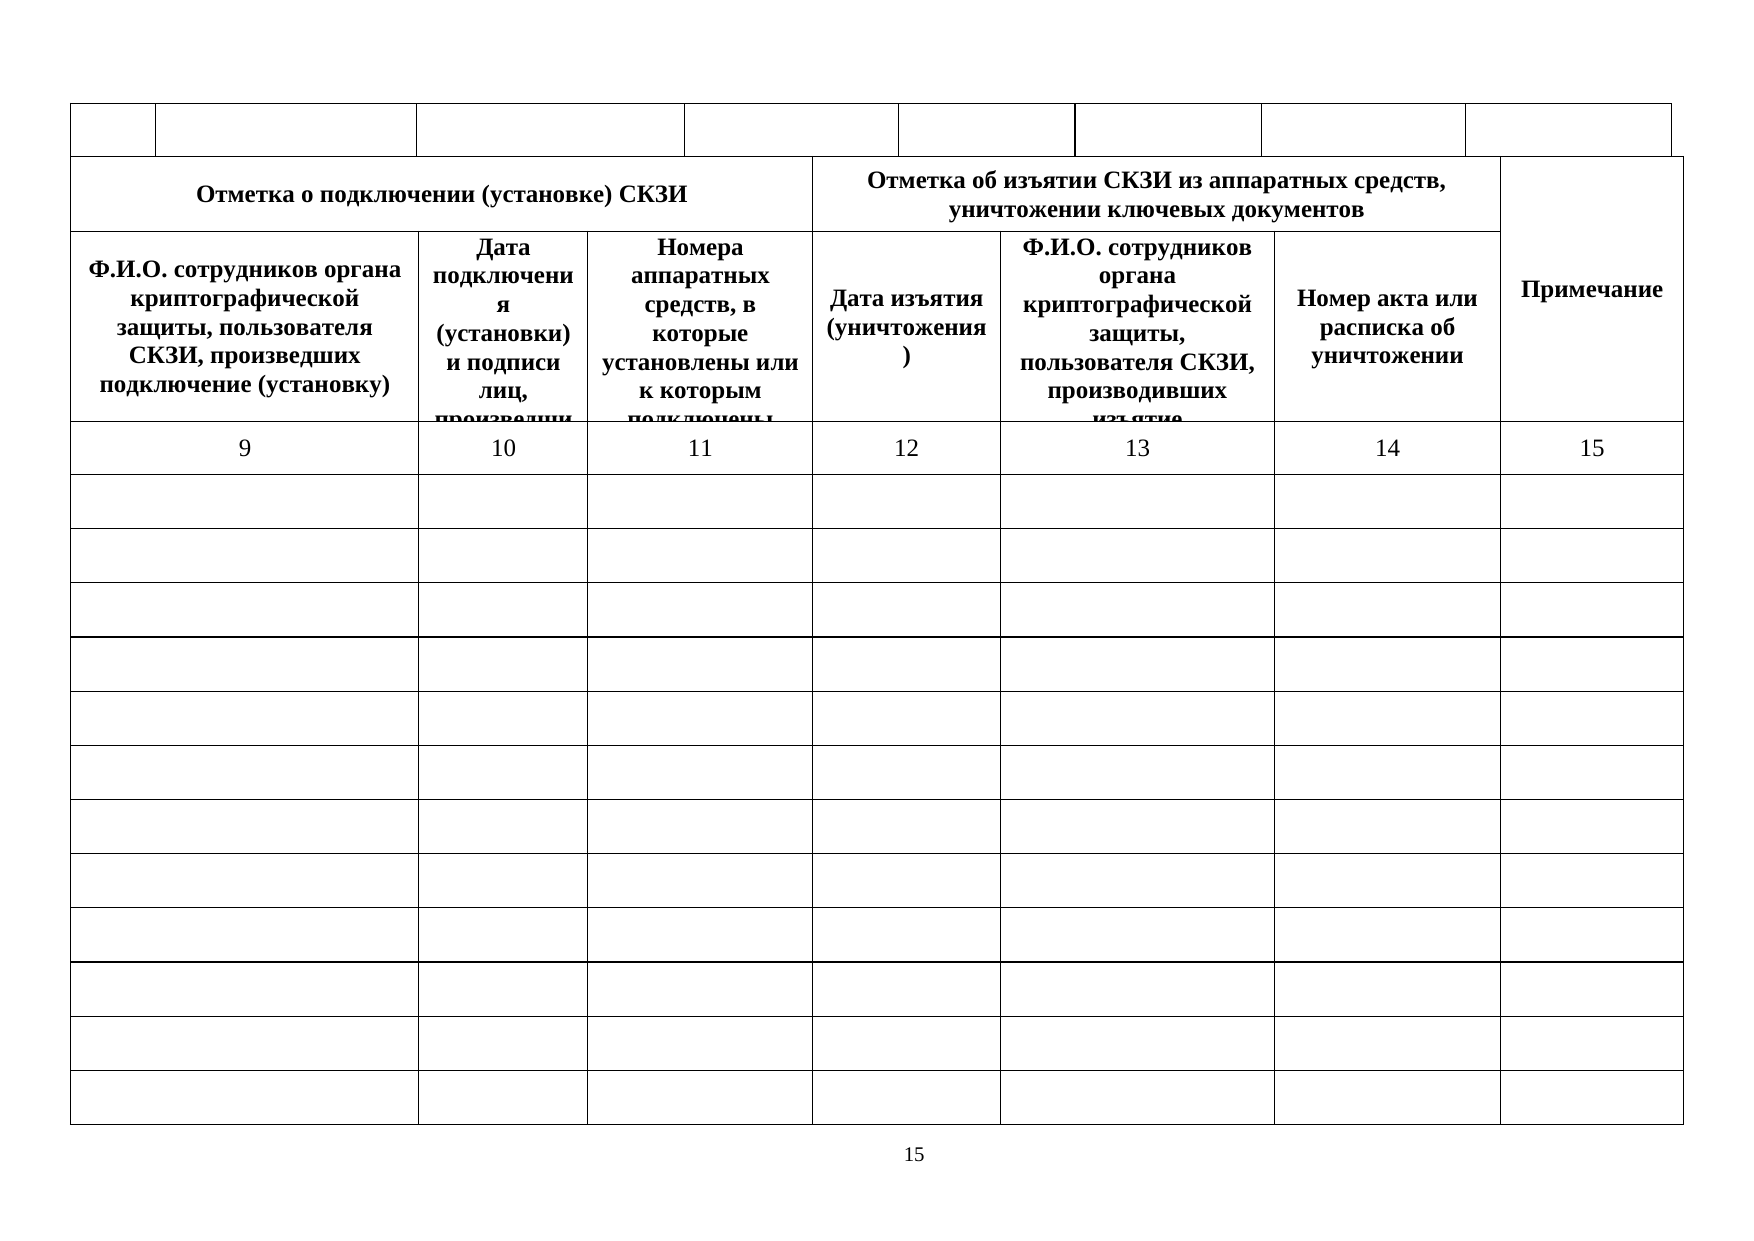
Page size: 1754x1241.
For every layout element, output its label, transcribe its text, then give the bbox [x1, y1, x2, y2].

table_cell [419, 1071, 587, 1124]
table_cell [1501, 583, 1683, 636]
table_cell [419, 529, 587, 582]
table_cell [419, 963, 587, 1016]
table_cell [71, 800, 418, 853]
table_cell [1501, 963, 1683, 1016]
table_cell [71, 1017, 418, 1070]
table_cell [1501, 475, 1683, 528]
table_cell [419, 583, 587, 636]
table_cell [419, 1017, 587, 1070]
table_cell Номера аппаратных средств, в которые установлены или к которым подключены СКЗИ [588, 232, 812, 421]
table_cell [419, 692, 587, 745]
table_cell [1275, 1017, 1500, 1070]
table_cell Дата подключения (установки) и подписи лиц, произведших подключение (установку) [419, 232, 587, 421]
table_cell [1501, 854, 1683, 907]
table_cell [71, 475, 418, 528]
table_cell [813, 1017, 1000, 1070]
table_cell [588, 908, 812, 961]
table_cell [1001, 1017, 1274, 1070]
table_cell [588, 638, 812, 691]
table_cell [1275, 583, 1500, 636]
table_cell [1501, 1071, 1683, 1124]
table_cell [1001, 638, 1274, 691]
table_cell [1001, 583, 1274, 636]
table_cell [813, 475, 1000, 528]
table_cell [588, 746, 812, 799]
table_cell [588, 963, 812, 1016]
table_cell [1275, 746, 1500, 799]
table_cell Номер акта или расписка об уничтожении [1275, 232, 1500, 421]
table_cell [685, 104, 898, 156]
table_cell [1001, 854, 1274, 907]
table_cell [1262, 104, 1465, 156]
table_cell [71, 692, 418, 745]
table_cell [1501, 908, 1683, 961]
table_cell 13 [1001, 422, 1274, 474]
table_cell Примечание [1501, 157, 1683, 421]
table_cell 9 [71, 422, 418, 474]
table_cell [588, 1017, 812, 1070]
table_cell [1001, 800, 1274, 853]
table_cell 10 [419, 422, 587, 474]
table_cell [1466, 104, 1671, 156]
table_cell [71, 1071, 418, 1124]
table_cell [71, 583, 418, 636]
table_cell [813, 583, 1000, 636]
table_cell [813, 800, 1000, 853]
table_cell [419, 746, 587, 799]
table_cell [1076, 104, 1261, 156]
table_cell [813, 692, 1000, 745]
table_cell 12 [813, 422, 1000, 474]
table_cell 15 [1501, 422, 1683, 474]
table_cell Отметка о подключении (установке) СКЗИ [71, 157, 812, 231]
table_cell [1001, 529, 1274, 582]
table_cell Ф.И.О. сотрудников органа криптографической защиты, пользователя СКЗИ, произведших подключение (установку) [71, 232, 418, 421]
table_cell Дата изъятия (уничтожения) [813, 232, 1000, 421]
table_cell [1501, 692, 1683, 745]
table_cell [71, 963, 418, 1016]
table_cell Отметка об изъятии СКЗИ из аппаратных средств, уничтожении ключевых документов [813, 157, 1500, 231]
table_cell [588, 1071, 812, 1124]
table_cell [813, 529, 1000, 582]
table_cell [417, 104, 684, 156]
table_cell [71, 854, 418, 907]
table_cell [419, 475, 587, 528]
table_cell [1275, 800, 1500, 853]
table_cell [71, 529, 418, 582]
table_cell Ф.И.О. сотрудников органа криптографической защиты, пользователя СКЗИ, производивших изъятие (уничтожение) [1001, 232, 1274, 421]
table_cell [419, 638, 587, 691]
table_cell [1275, 692, 1500, 745]
table_cell [1275, 638, 1500, 691]
table_cell [156, 104, 416, 156]
table_cell [71, 746, 418, 799]
table_cell [813, 746, 1000, 799]
table_cell [813, 908, 1000, 961]
table_cell [1501, 638, 1683, 691]
table_cell [1001, 908, 1274, 961]
table_cell [588, 692, 812, 745]
table_cell [1001, 963, 1274, 1016]
table_cell [419, 908, 587, 961]
table_cell [1275, 854, 1500, 907]
table_cell [1001, 692, 1274, 745]
table_cell 14 [1275, 422, 1500, 474]
table_cell [1275, 1071, 1500, 1124]
table_cell [588, 529, 812, 582]
table_cell [899, 104, 1074, 156]
table_cell [1001, 1071, 1274, 1124]
table_cell [588, 800, 812, 853]
table_cell [1275, 908, 1500, 961]
table_cell [813, 1071, 1000, 1124]
table_cell [1001, 746, 1274, 799]
table_cell [1001, 475, 1274, 528]
table_cell [71, 908, 418, 961]
table_cell [419, 800, 587, 853]
table_cell [813, 854, 1000, 907]
table_cell [71, 638, 418, 691]
table_cell [1275, 475, 1500, 528]
table_cell [813, 963, 1000, 1016]
table_cell [588, 854, 812, 907]
table_cell [1501, 529, 1683, 582]
table_cell [813, 638, 1000, 691]
table_cell [588, 475, 812, 528]
table_cell [1275, 963, 1500, 1016]
table_cell [588, 583, 812, 636]
table_cell 11 [588, 422, 812, 474]
table_cell [71, 104, 155, 156]
table_cell [1275, 529, 1500, 582]
table_cell [1501, 800, 1683, 853]
table_cell [419, 854, 587, 907]
table_cell [1501, 1017, 1683, 1070]
table_cell [1501, 746, 1683, 799]
